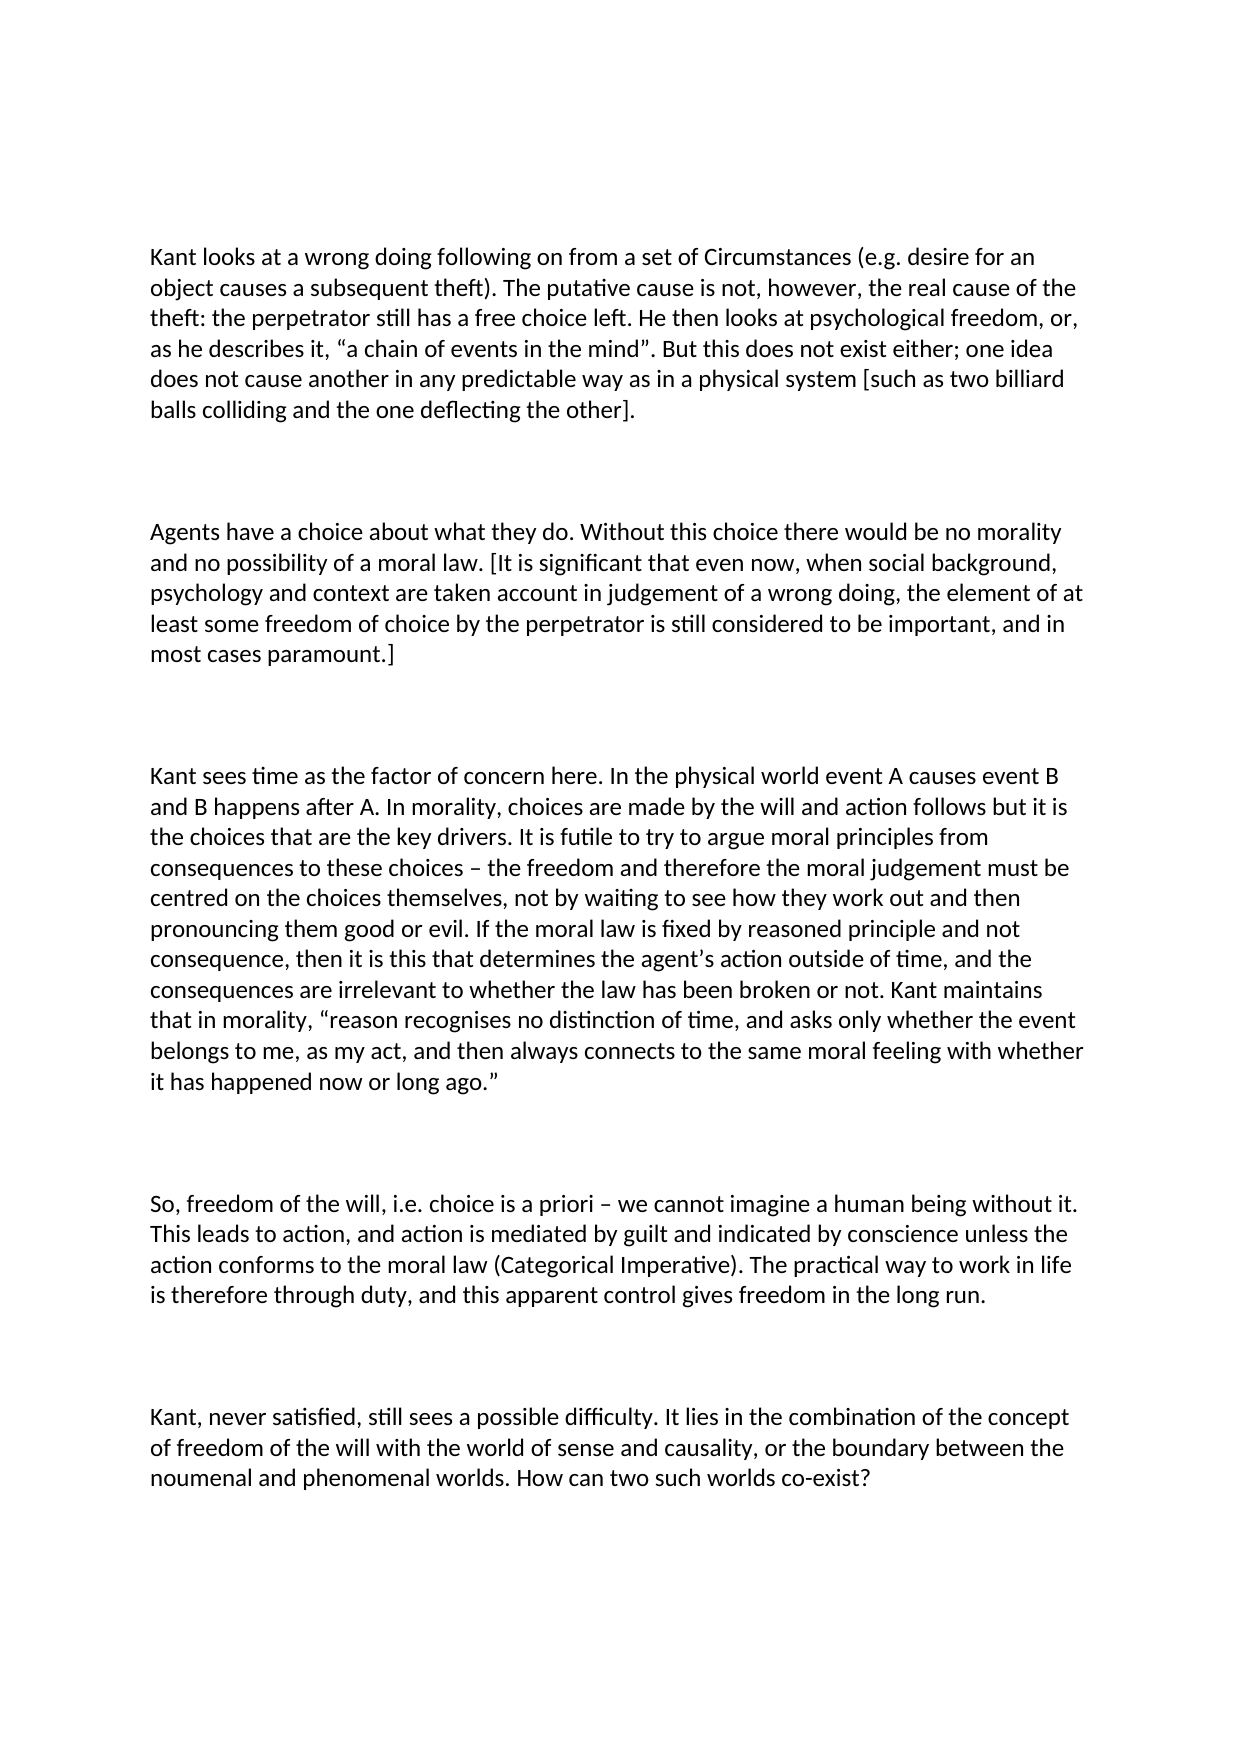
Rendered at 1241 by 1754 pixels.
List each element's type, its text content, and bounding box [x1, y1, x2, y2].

text Kant looks at a wrong doing following on from a set of Circumstances (e.g. desire for an object causes a subsequent theft). The putative cause is not, however, the real cause of the theft: the perpetrator still has a free choice left. He then looks at psychological freedom, or, as he describes it, “a chain of events in the mind”. But this does not exist either; one idea does not cause another in any predictable way as in a physical system [such as two billiard balls colliding and the one deflecting the other]. [150, 242, 1090, 425]
text Agents have a choice about what they do. Without this choice there would be no morality and no possibility of a moral law. [It is significant that even now, when social background, psychology and context are taken account in judgement of a wrong doing, the element of at least some freedom of choice by the perpetrator is still considered to be important, and in most cases paramount.] [150, 516, 1090, 669]
text So, freedom of the will, i.e. choice is a priori – we cannot imagine a human being without it. This leads to action, and action is mediated by guilt and indicated by conscience unless the action conforms to the moral law (Categorical Imperative). The practical way to work in life is therefore through duty, and this apparent control gives freedom in the long run. [150, 1188, 1090, 1310]
text Kant sees time as the factor of concern here. In the physical world event A causes event B and B happens after A. In morality, choices are made by the will and action follows but it is the choices that are the key drivers. It is futile to try to argue moral principles from consequences to these choices – the freedom and therefore the moral judgement must be centred on the choices themselves, not by waiting to see how they work out and then pronouncing them good or evil. If the moral law is fixed by reasoned principle and not consequence, then it is this that determines the agent’s action outside of time, and the consequences are irrelevant to whether the law has been broken or not. Kant maintains that in morality, “reason recognises no distinction of time, and asks only whether the event belongs to me, as my act, and then always connects to the same moral feeling with whether it has happened now or long ago.” [150, 760, 1090, 1096]
text Kant, never satisfied, still sees a possible difficulty. It lies in the combination of the concept of freedom of the will with the world of sense and causality, or the boundary between the noumenal and phenomenal worlds. How can two such worlds co-exist? [150, 1401, 1090, 1493]
